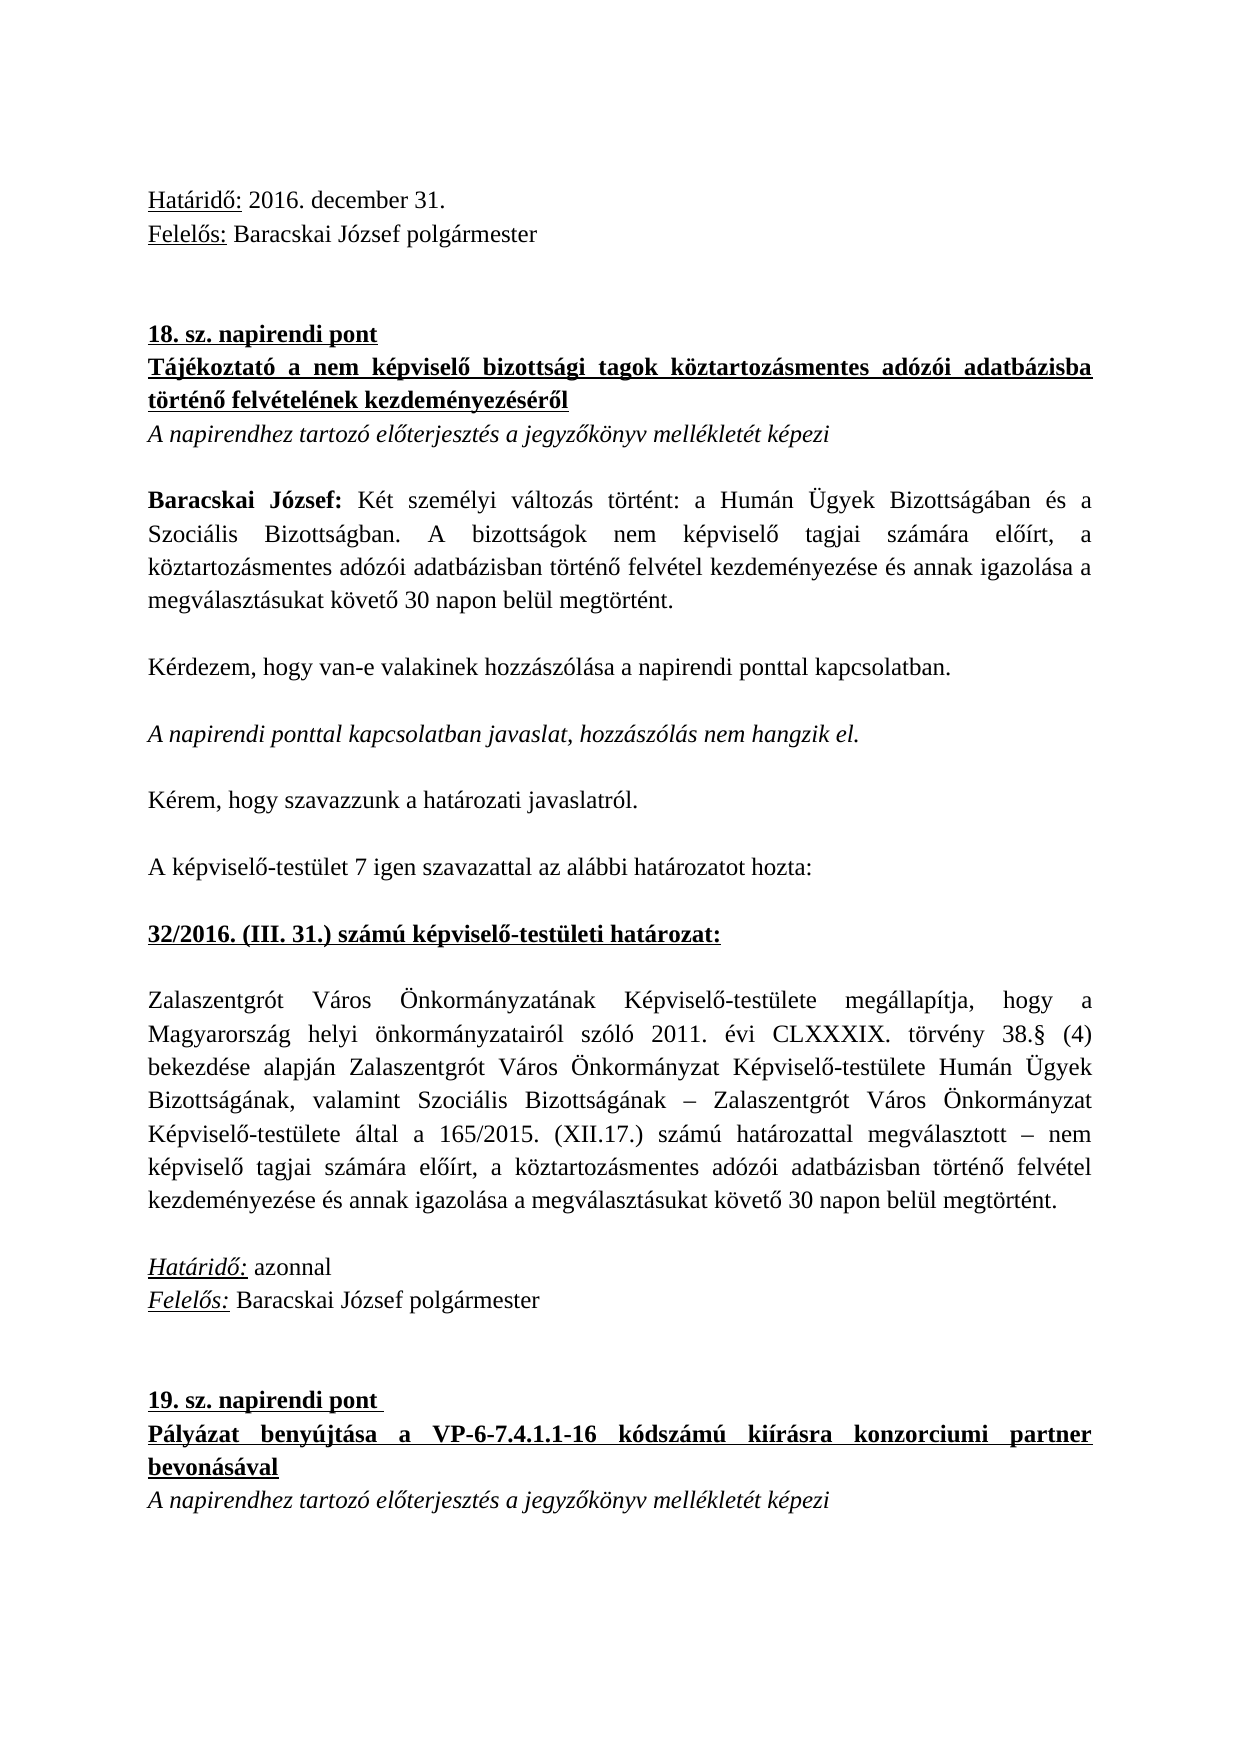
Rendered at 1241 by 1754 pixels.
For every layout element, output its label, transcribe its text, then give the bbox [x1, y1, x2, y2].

text Pályázat benyújtása a VP-6-7.4.1.1-16 kódszámú kiírásra konzorciumi partner bevonásával [148, 1414, 1093, 1444]
text A napirendhez tartozó előterjesztés a jegyzőkönyv mellékletét képezi [148, 414, 1093, 448]
text Felelős: Baracskai József polgármester [148, 1281, 1093, 1314]
text Pályázat benyújtása a VP-6-7.4.1.1-16 kódszámú kiírásra konzorciumi partner bevonásával [148, 1445, 1093, 1481]
text Határidő: azonnal [148, 1248, 1093, 1281]
text Határidő: 2016. december 31. [148, 181, 1093, 214]
text Tájékoztató a nem képviselő bizottsági tagok köztartozásmentes adózói adatbázisba történő felvételének kezdeményezéséről [148, 348, 1093, 377]
text Tájékoztató a nem képviselő bizottsági tagok köztartozásmentes adózói adatbázisba történő felvételének kezdeményezéséről [148, 379, 1093, 414]
text 32/2016. (III. 31.) számú képviselő-testületi határozat: [148, 914, 1093, 948]
text A napirendhez tartozó előterjesztés a jegyzőkönyv mellékletét képezi [148, 1481, 1093, 1514]
text A napirendi ponttal kapcsolatban javaslat, hozzászólás nem hangzik el. [148, 714, 1093, 748]
text Baracskai József: Két személyi változás történt: a Humán Ügyek Bizottságában és a Szociális Bizottságban. A bizottságok nem képviselő tagjai számára előírt, a köztartozásmentes adózói adatbázisban történő felvétel kezdeményezése és annak igazolása a megválasztásukat követő 30 napon belül megtörtént. [148, 481, 1093, 614]
text 18. sz. napirendi pont [148, 314, 1093, 348]
text Felelős: Baracskai József polgármester [148, 214, 1093, 248]
text Zalaszentgrót Város Önkormányzatának Képviselő-testülete megállapítja, hogy a Magyarország helyi önkormányzatairól szóló 2011. évi CLXXXIX. törvény 38.§ (4) bekezdése alapján Zalaszentgrót Város Önkormányzat Képviselő-testülete Humán Ügyek Bizottságának, valamint Szociális Bizottságának – Zalaszentgrót Város Önkormányzat Képviselő-testülete által a 165/2015. (XII.17.) számú határozattal megválasztott – nem képviselő tagjai számára előírt, a köztartozásmentes adózói adatbázisban történő felvétel kezdeményezése és annak igazolása a megválasztásukat követő 30 napon belül megtörtént. [148, 981, 1093, 1214]
text 19. sz. napirendi pont [148, 1381, 1093, 1414]
text Kérem, hogy szavazzunk a határozati javaslatról. [148, 781, 1093, 814]
text Kérdezem, hogy van-e valakinek hozzászólása a napirendi ponttal kapcsolatban. [148, 648, 1093, 681]
text A képviselő-testület 7 igen szavazattal az alábbi határozatot hozta: [148, 848, 1093, 881]
